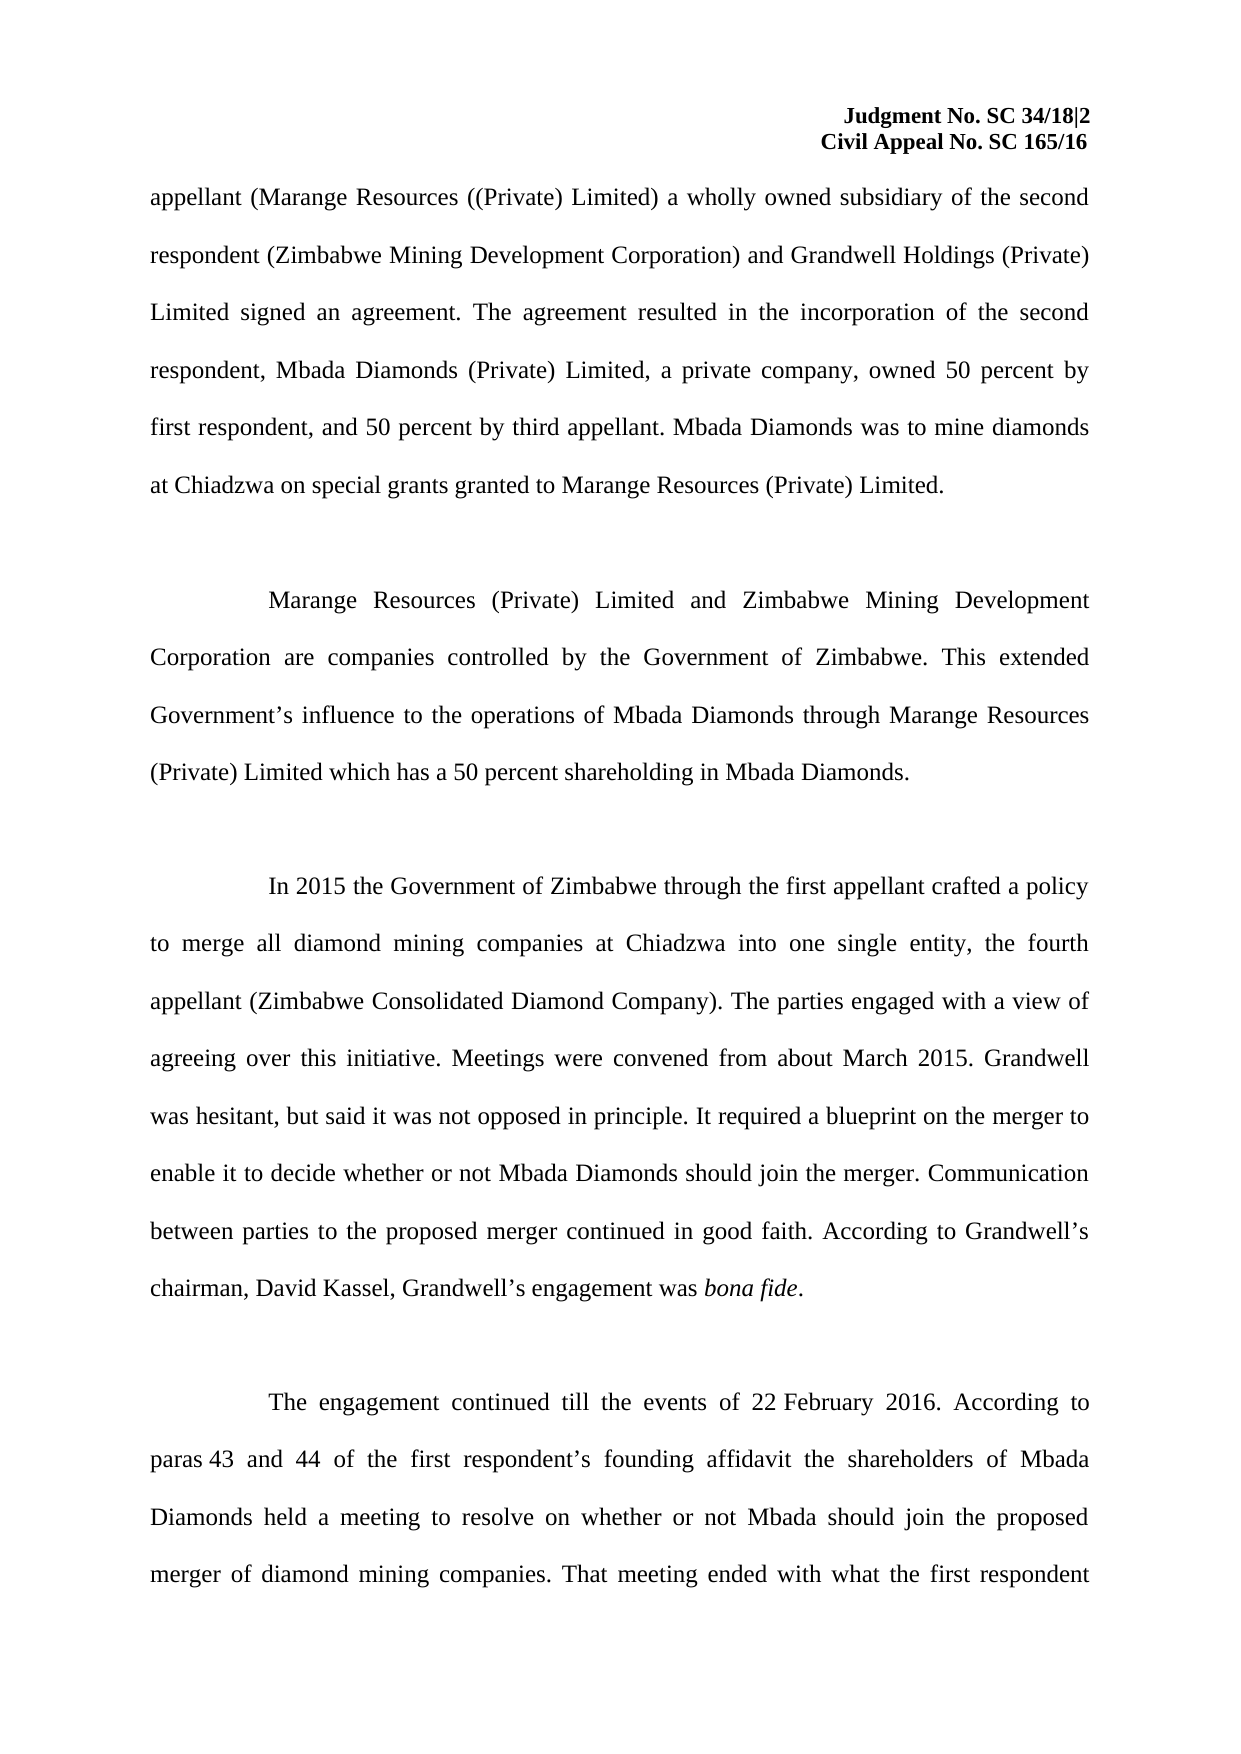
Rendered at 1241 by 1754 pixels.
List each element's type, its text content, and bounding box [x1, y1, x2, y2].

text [150, 1387, 1090, 1588]
text Marange Resources (Private) Limited and Zimbabwe Mining Development Corporation are companies controlled by the Government of Zimbabwe. This extended Government’s influence to the operations of Mbada Diamonds through Marange Resources (Private) Limited which has a 50 percent shareholding in Mbada Diamonds. [150, 585, 1090, 786]
text In 2015 the Government of Zimbabwe through the first appellant crafted a policy to merge all diamond mining companies at Chiadzwa into one single entity, the fourth appellant (Zimbabwe Consolidated Diamond Company). The parties engaged with a view of agreeing over this initiative. Meetings were convened from about March 2015. Grandwell was hesitant, but said it was not opposed in principle. It required a blueprint on the merger to enable it to decide whether or not Mbada Diamonds should join the merger. Communication between parties to the proposed merger continued in good faith. According to Grandwell’s chairman, David Kassel, Grandwell’s engagement was bona fide. [150, 871, 1090, 1302]
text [150, 182, 1090, 499]
